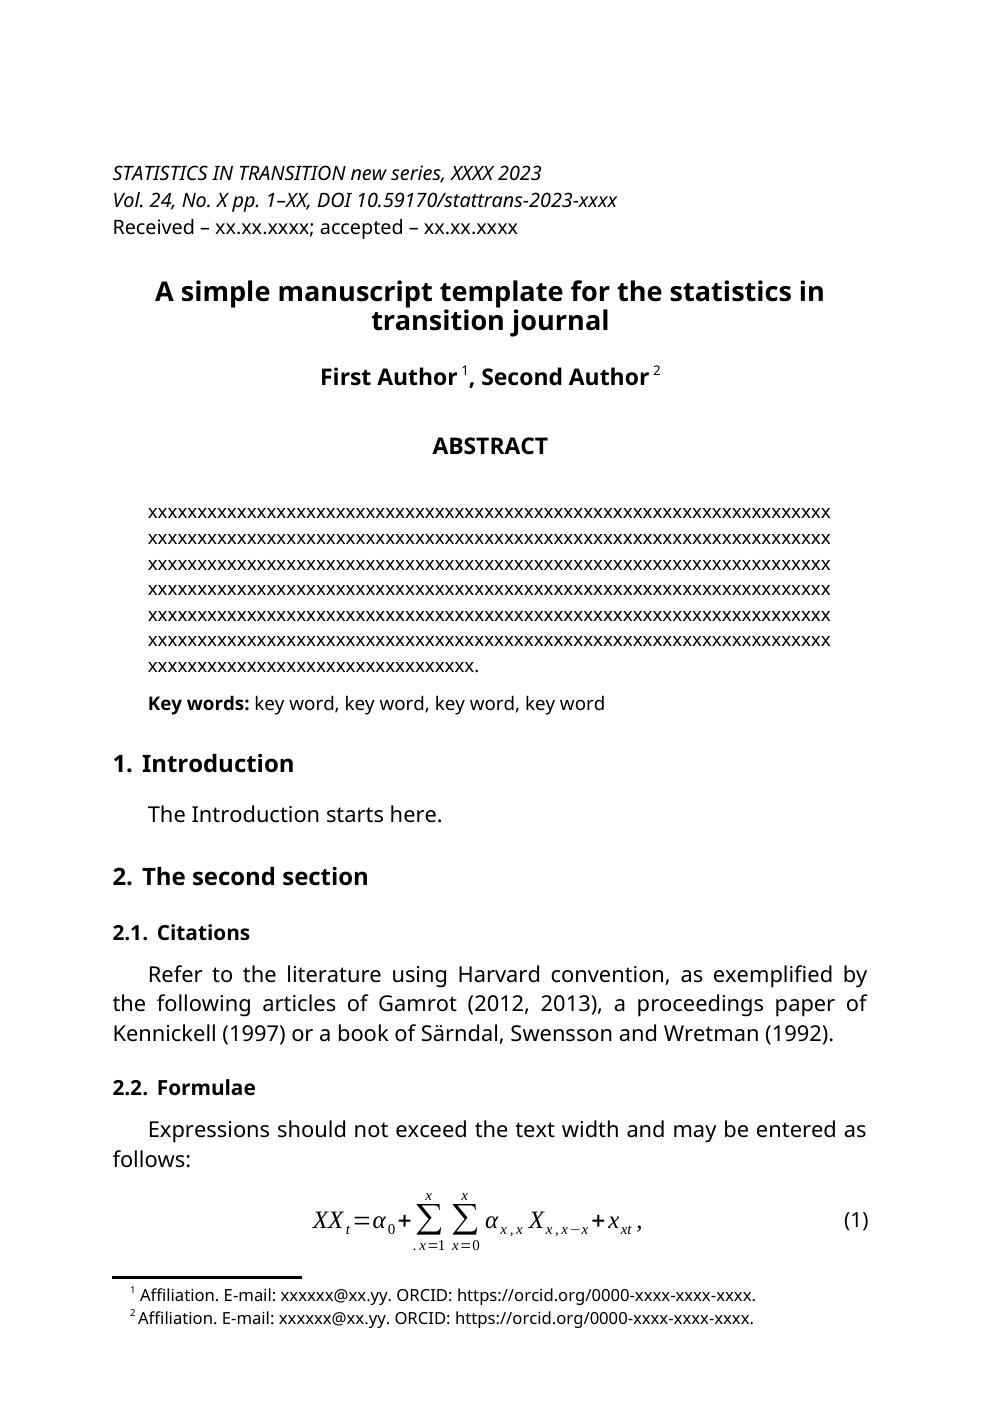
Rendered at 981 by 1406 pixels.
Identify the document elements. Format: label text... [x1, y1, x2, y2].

text (1) [112, 1186, 868, 1253]
text Expressions should not exceed the text width and may be entered as follows: [112, 1114, 868, 1173]
text 2.2. Formulae [112, 1073, 868, 1101]
text Refer to the literature using Harvard convention, as exemplified by the following articles of Gamrot (2012, 2013), a proceedings paper of Kennickell (1997) or a book of Särndal, Swensson and Wretman (1992). [112, 959, 868, 1048]
text 2. The second section [112, 860, 868, 893]
text Key words: key word, key word, key word, key word [148, 690, 833, 715]
text xxxxxxxxxxxxxxxxxxxxxxxxxxxxxxxxxxxxxxxxxxxxxxxxxxxxxxxxxxxxxxxxxxxxxxxxxxxxxxxxxxxxxxxxxxxxxxxxxxxxxxxxxxxxxxxxxxxxxxxxxxxxxxxxxxxxxxxxxxxxxxxxxxxxxxxxxxxxxxxxxxxxxxxxxxxxxxxxxxxxxxxxxxxxxxxxxxxxxxxxxxxxxxxxxxxxxxxxxxxxxxxxxxxxxxxxxxxxxxxxxxxxxxxxxxxxxxxxxxxxxxxxxxxxxxxxxxxxxxxxxxxxxxxxxxxxxxxxxxxxxxxxxxxxxxxxxxxxxxxxxxxxxxxxxxxxxxxxxxxxxxxxxxxxxxxxxxxxxxxxxxxxxxxxxxxxxxxxxxxxxxxxxxxxxxxxxxxxxxxxxxxxxxxxxxxxxxxxxxxxxxxxxxxxxxxxxxxxxxxxxxxxxxx. [148, 499, 833, 677]
text A simple manuscript template for the statistics in transition journal [112, 278, 868, 336]
text The Introduction starts here. [112, 799, 868, 829]
text ABSTRACT [112, 430, 868, 461]
text First Author , Second Author [112, 361, 868, 392]
text STATISTICS IN TRANSITION new series, XXXX 2023 [112, 159, 868, 186]
text 1. Introduction [112, 747, 868, 779]
text 2.1. Citations [112, 918, 868, 946]
text Received – xx.xx.xxxx; accepted – xx.xx.xxxx [112, 213, 868, 240]
text Vol. 24, No. X pp. 1–XX, DOI 10.59170/stattrans-2023-xxxx [112, 186, 868, 213]
